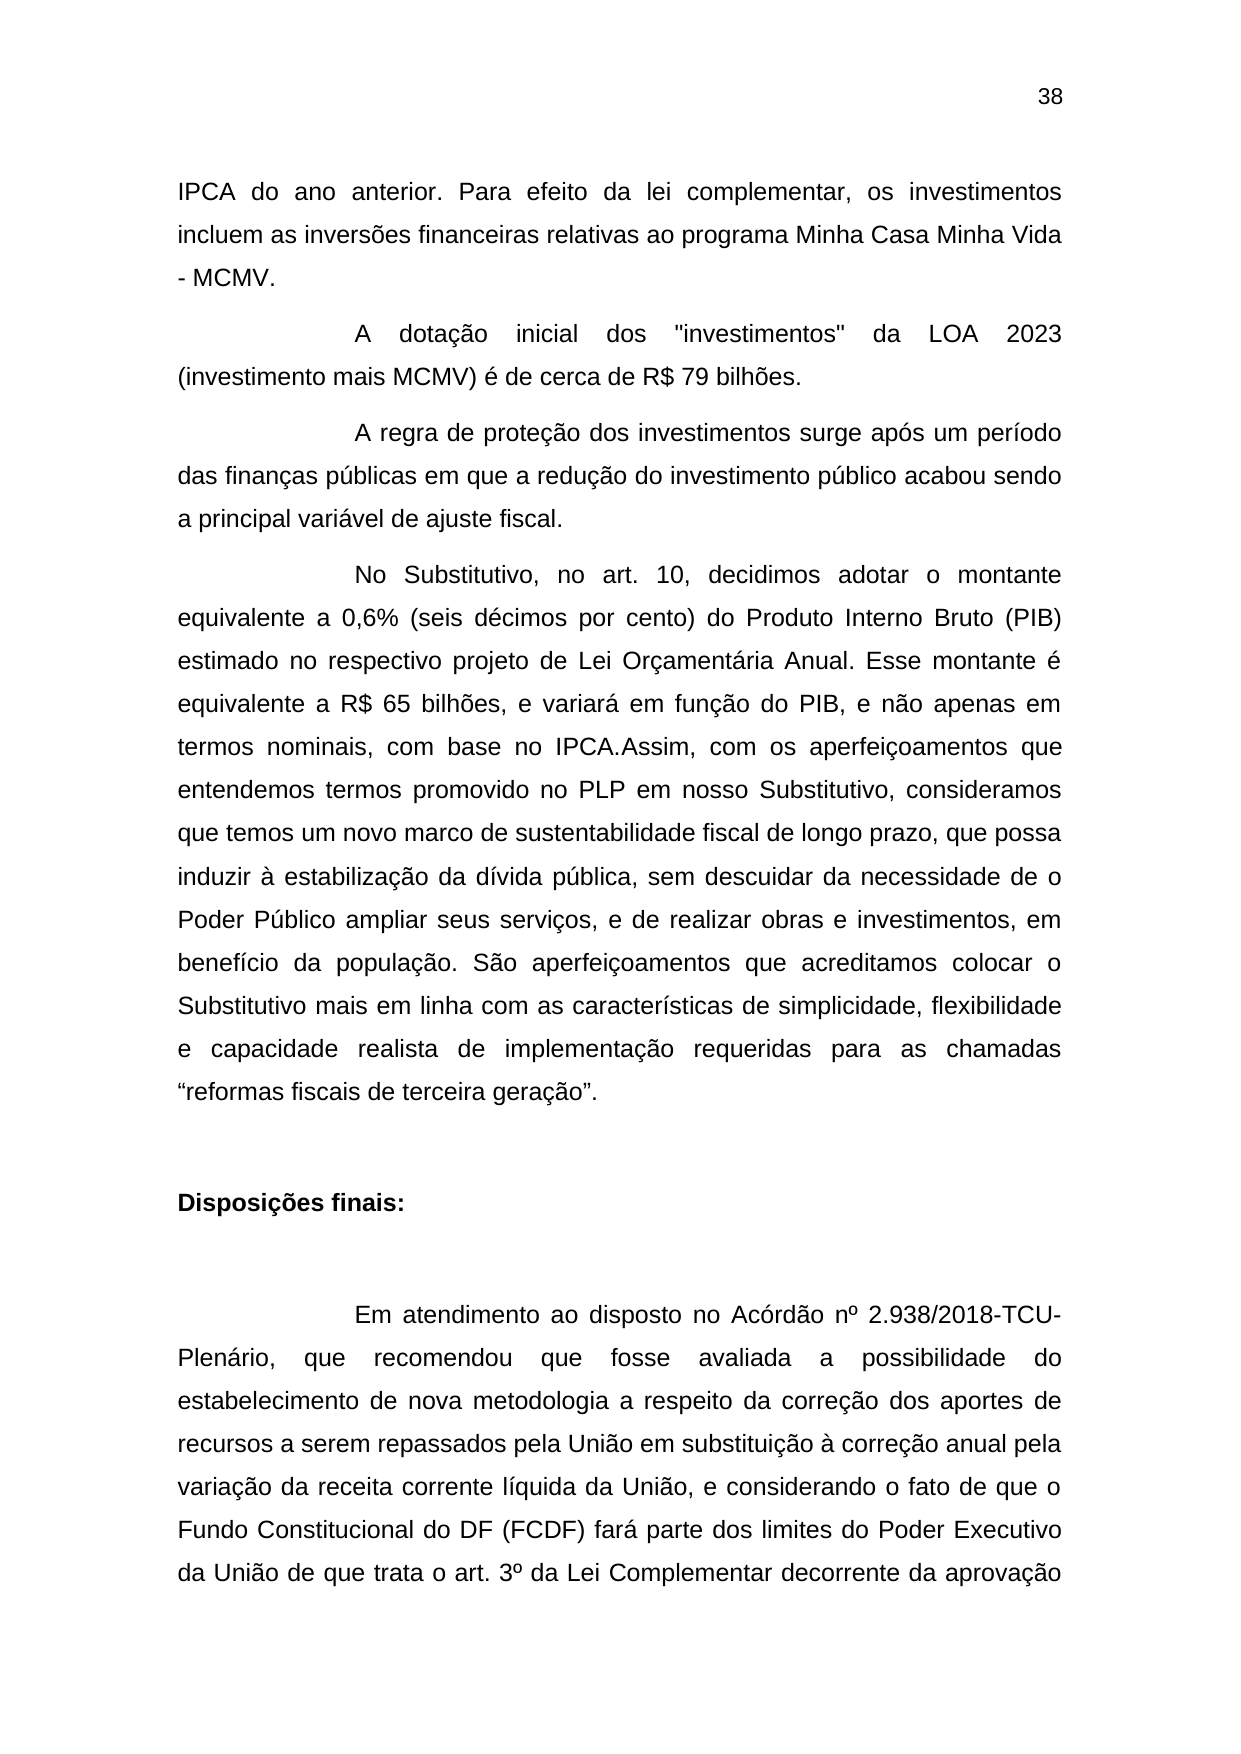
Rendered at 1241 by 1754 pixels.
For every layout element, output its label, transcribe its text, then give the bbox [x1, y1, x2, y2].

text A regra de proteção dos investimentos surge após um período das finanças públicas em que a redução do investimento público acabou sendo a principal variável de ajuste fiscal. [177, 418, 1063, 533]
text No Substitutivo, no art. 10, decidimos adotar o montante equivalente a 0,6% (seis décimos por cento) do Produto Interno Bruto (PIB) estimado no respectivo projeto de Lei Orçamentária Anual. Esse montante é equivalente a R$ 65 bilhões, e variará em função do PIB, e não apenas em termos nominais, com base no IPCA.Assim, com os aperfeiçoamentos que entendemos termos promovido no PLP em nosso Substitutivo, consideramos que temos um novo marco de sustentabilidade fiscal de longo prazo, que possa induzir à estabilização da dívida pública, sem descuidar da necessidade de o Poder Público ampliar seus serviços, e de realizar obras e investimentos, em benefício da população. São aperfeiçoamentos que acreditamos colocar o Substitutivo mais em linha com as características de simplicidade, flexibilidade e capacidade realista de implementação requeridas para as chamadas “reformas fiscais de terceira geração”. [177, 560, 1063, 1106]
text A dotação inicial dos "investimentos" da LOA 2023 (investimento mais MCMV) é de cerca de R$ 79 bilhões. [177, 319, 1063, 391]
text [177, 177, 1063, 292]
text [177, 1300, 1063, 1587]
text Disposições finais: [177, 1188, 1063, 1217]
